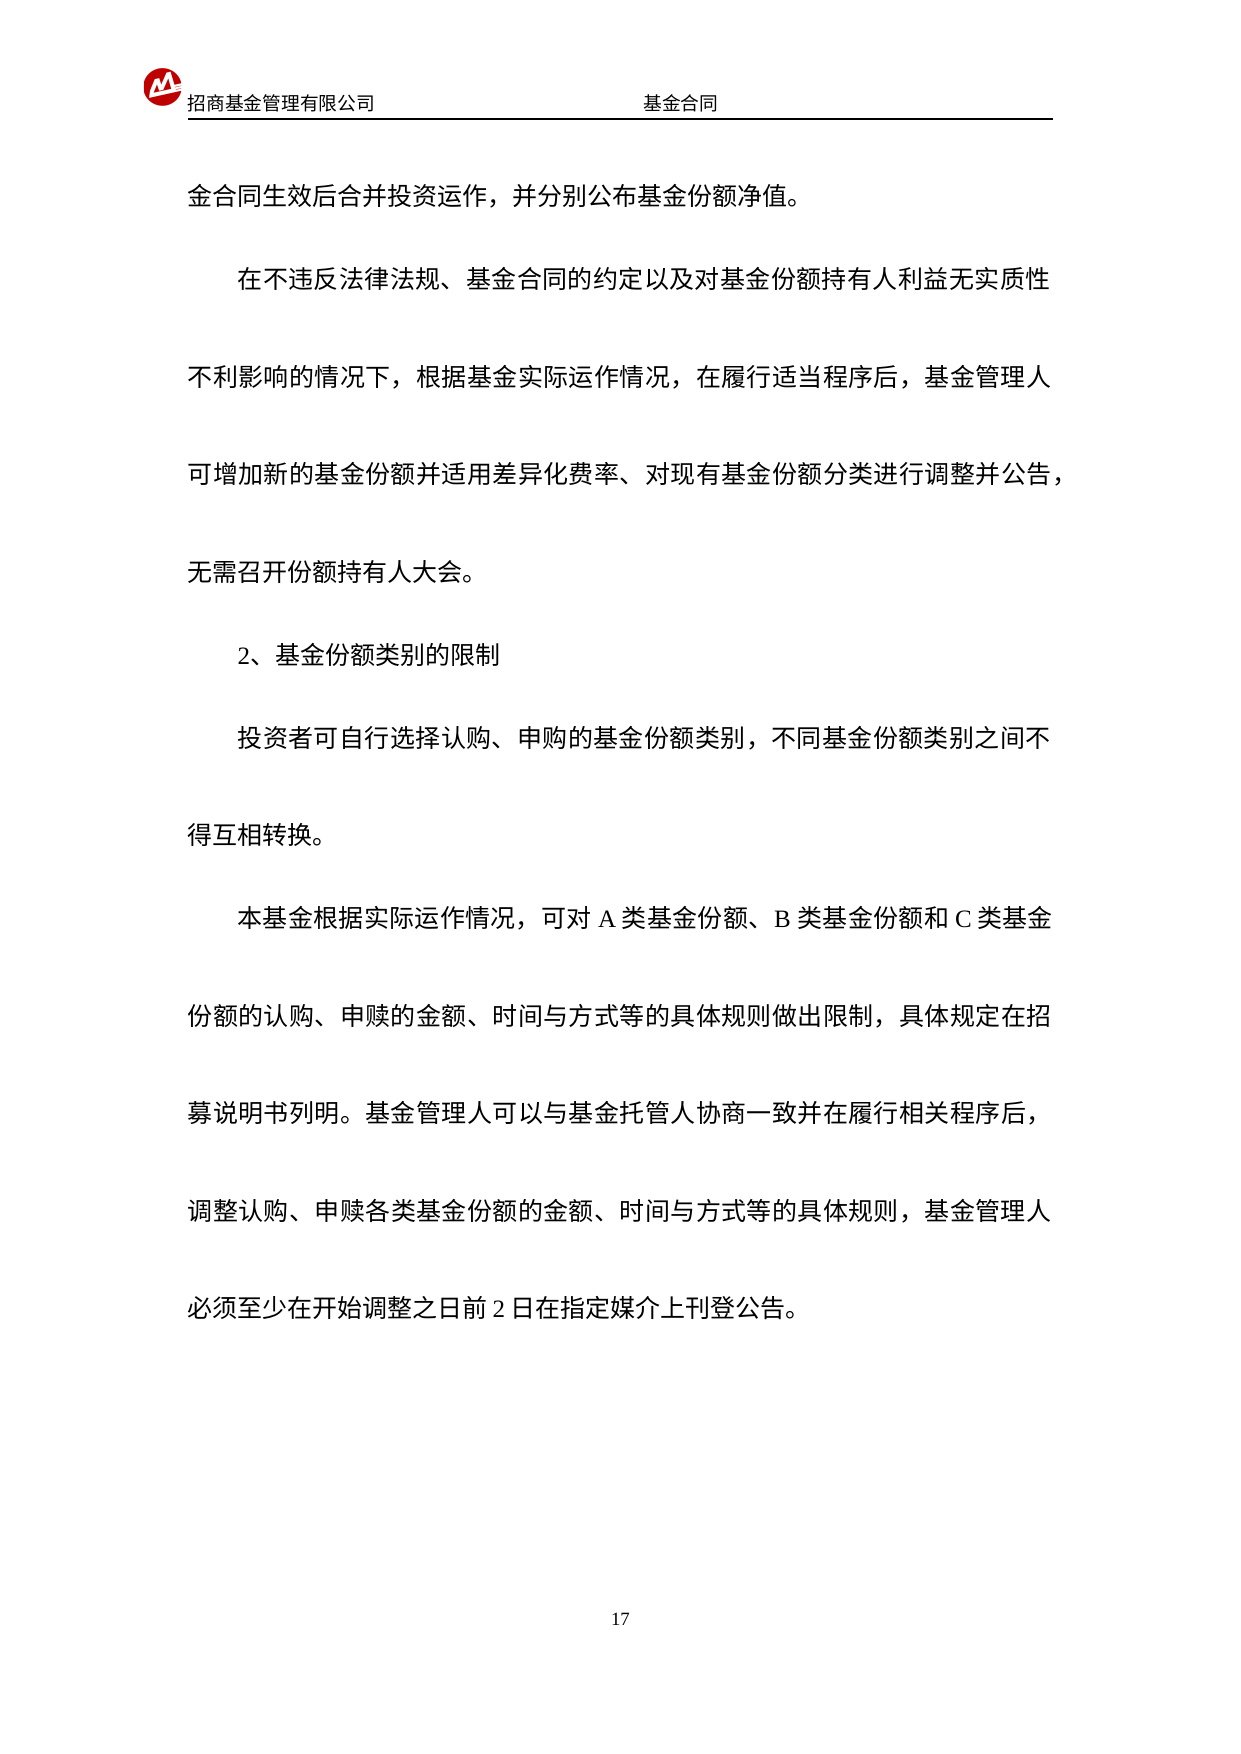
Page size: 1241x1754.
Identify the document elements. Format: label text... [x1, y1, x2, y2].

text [187, 162, 1053, 227]
text 投资者可自行选择认购、申购的基金份额类别，不同基金份额类别之间不得互相转换。 [187, 704, 1053, 866]
picture [143, 68, 182, 106]
text 本基金根据实际运作情况，可对A 类基金份额、B 类基金份额和C类基金份额的认购、申赎的金额、时间与方式等的具体规则做出限制，具体规定在招募说明书列明。基金管理人可以与基金托管人协商一致并在履行相关程序后，调整认购、申赎各类基金份额的金额、时间与方式等的具体规则，基金管理人必须至少在开始调整之日前2日在指定媒介上刊登公告。 [187, 884, 1053, 1339]
text 在不违反法律法规、基金合同的约定以及对基金份额持有人利益无实质性不利影响的情况下，根据基金实际运作情况，在履行适当程序后，基金管理人可增加新的基金份额并适用差异化费率、对现有基金份额分类进行调整并公告，无需召开份额持有人大会。 [187, 245, 1053, 603]
text 2、基金份额类别的限制 [187, 621, 1053, 686]
